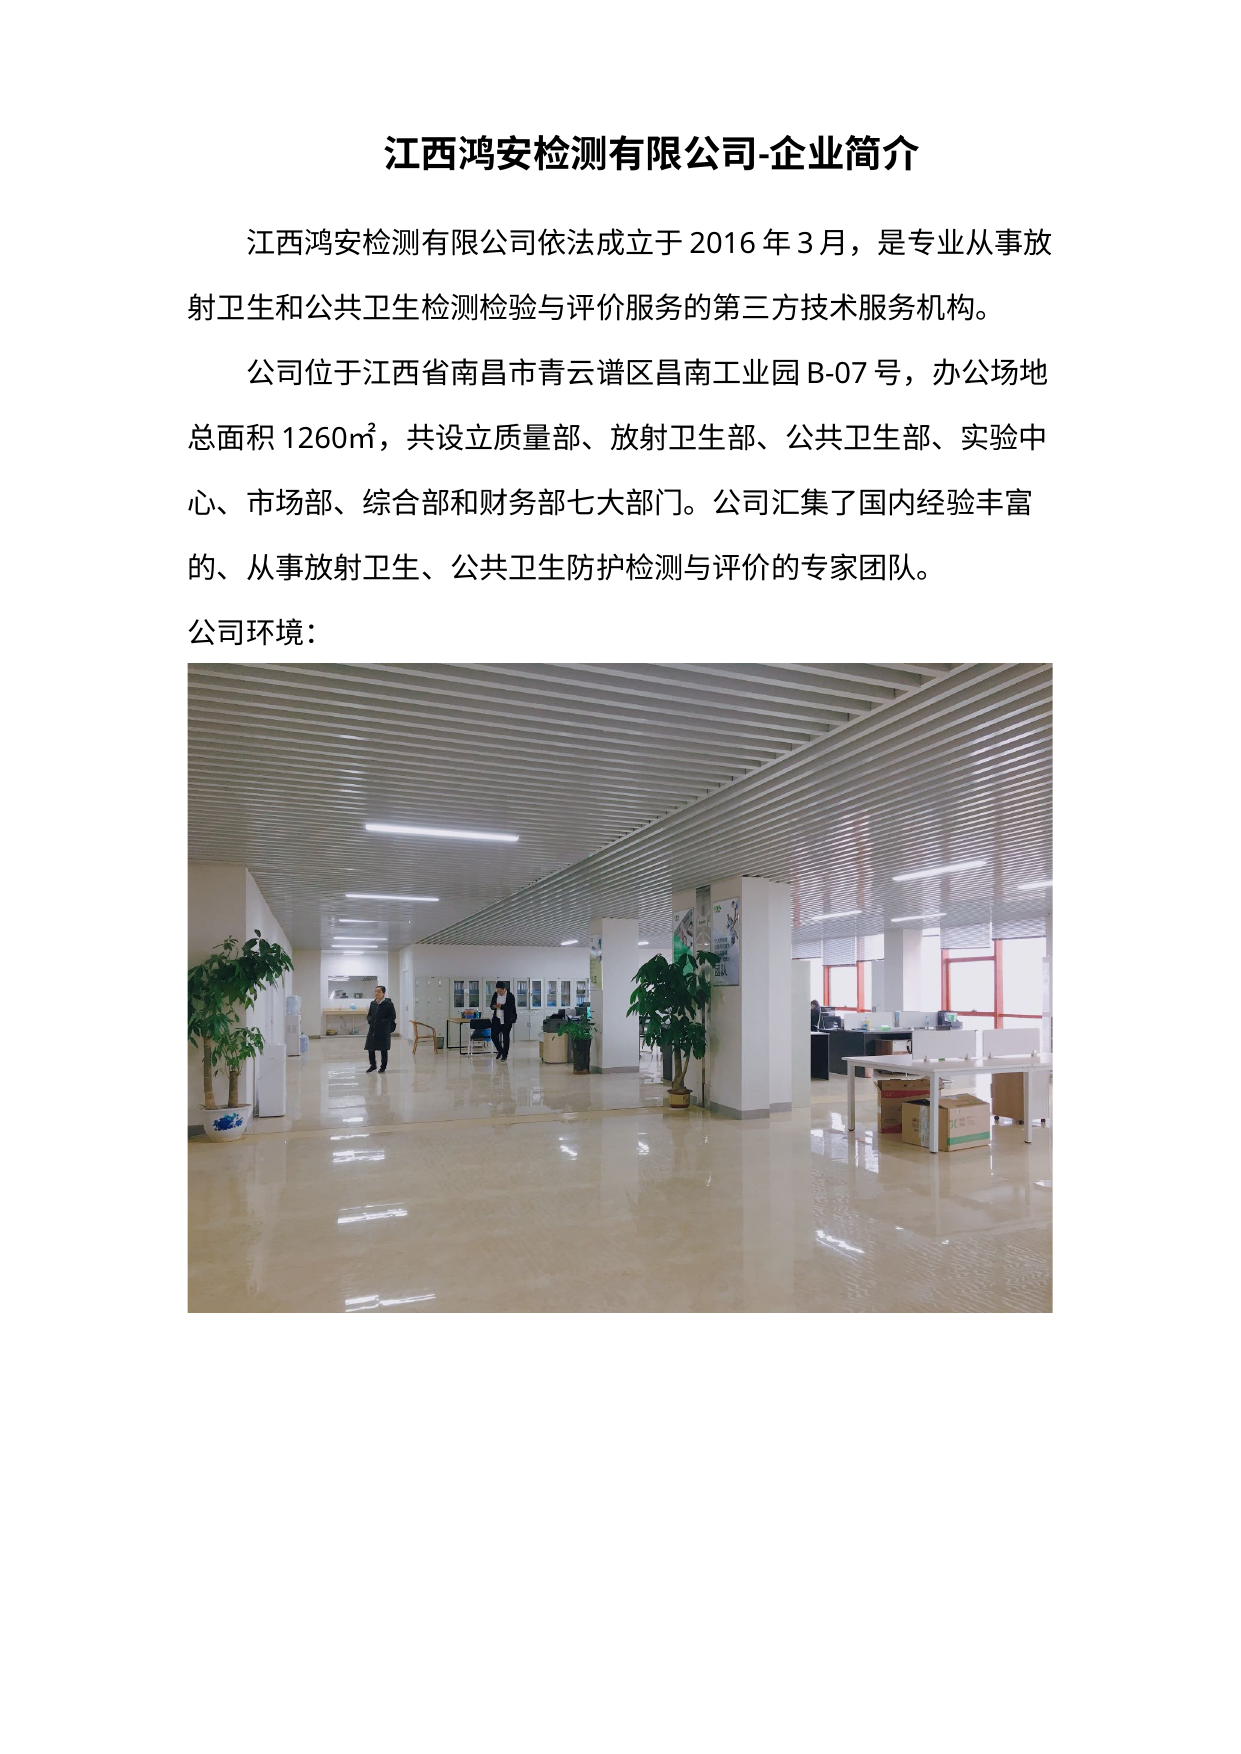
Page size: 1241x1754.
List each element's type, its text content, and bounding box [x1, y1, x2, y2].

picture [187, 663, 1053, 1313]
text 公司环境： [187, 598, 1053, 663]
list 江西鸿安检测有限公司-企业简介 [231, 118, 1053, 183]
text 公司位于江西省南昌市青云谱区昌南工业园B-07号，办公场地总面积1260㎡，共设立质量部、放射卫生部、公共卫生部、实验中心、市场部、综合部和财务部七大部门。公司汇集了国内经验丰富的、从事放射卫生、公共卫生防护检测与评价的专家团队。 [187, 338, 1053, 598]
text 江西鸿安检测有限公司依法成立于2016年3月，是专业从事放射卫生和公共卫生检测检验与评价服务的第三方技术服务机构。 [187, 208, 1053, 338]
